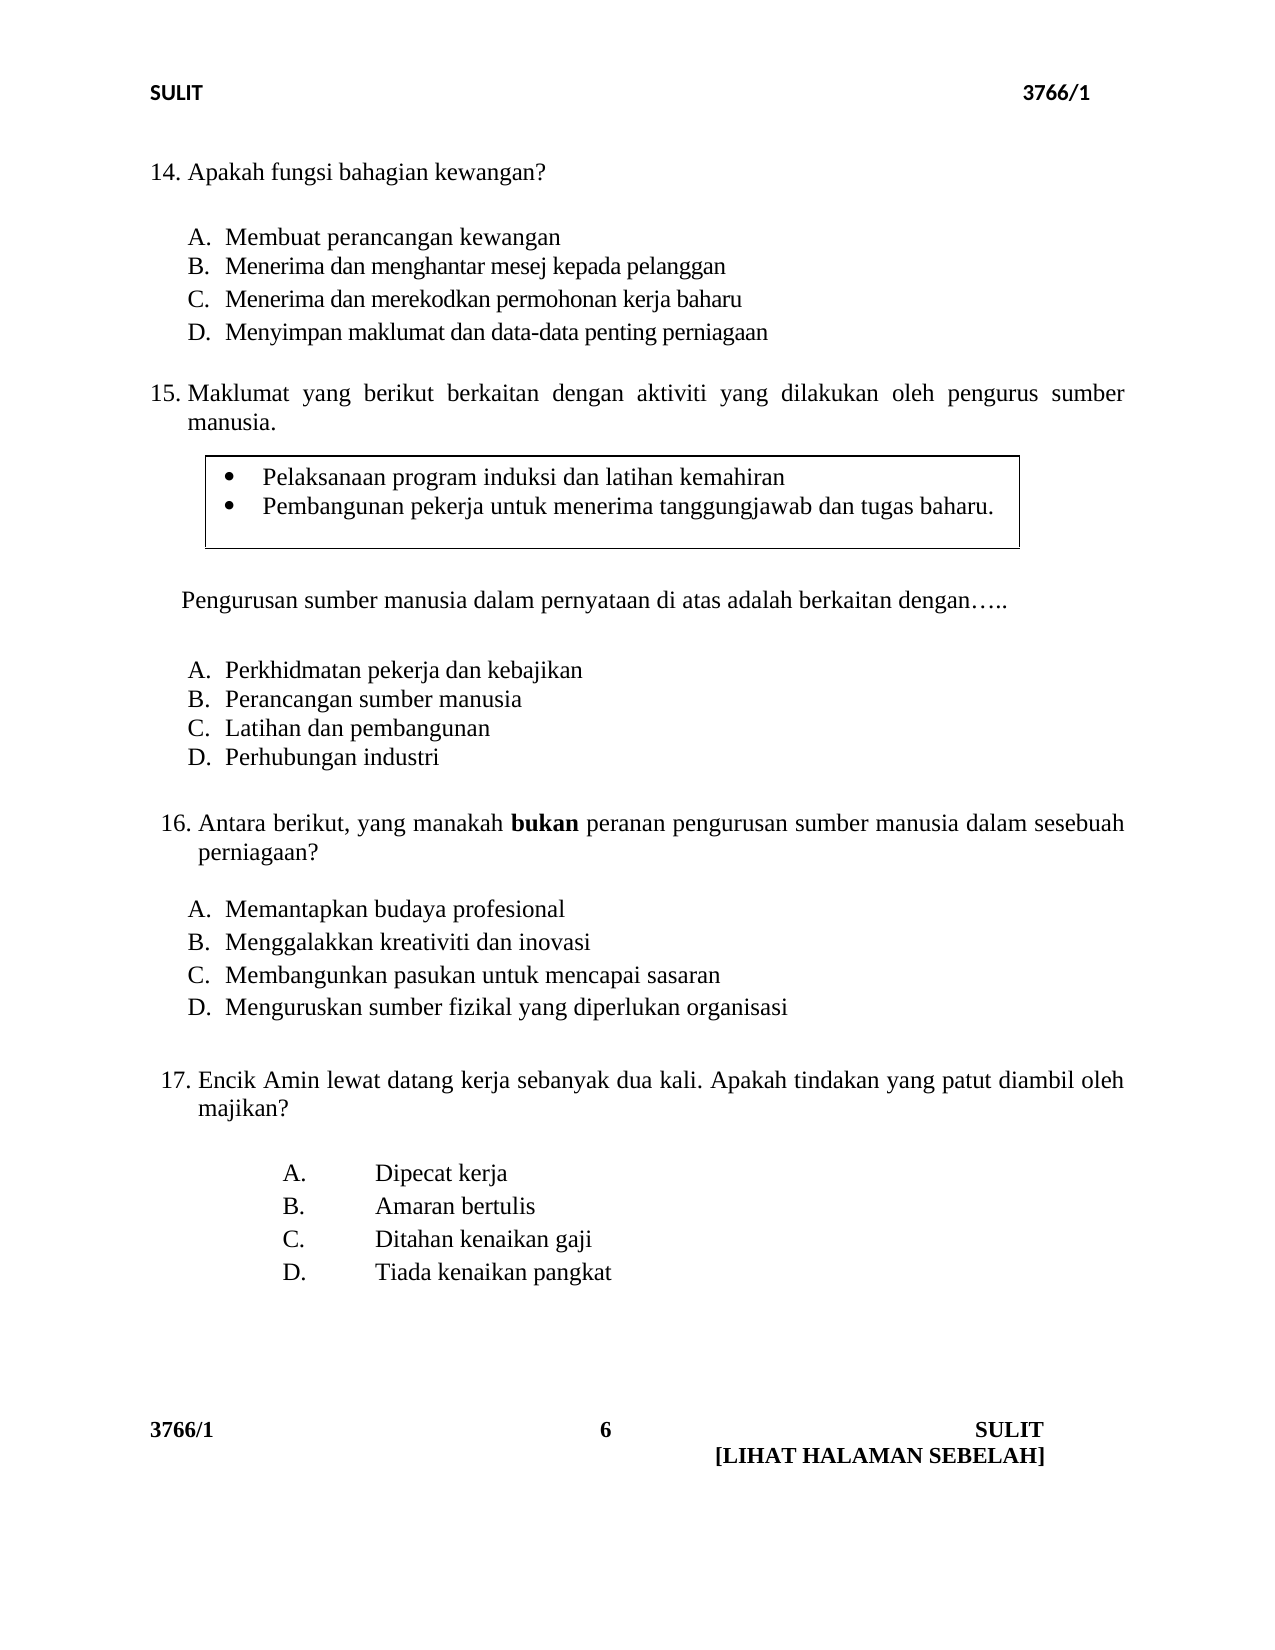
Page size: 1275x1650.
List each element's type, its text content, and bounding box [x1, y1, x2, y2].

list Membuat perancangan kewangan [187, 222, 1125, 251]
text 3766/1 6 SULIT [LIHAT HALAMAN SEBELAH] [150, 1416, 1125, 1469]
list Tiada kenaikan pangkat [235, 1257, 1125, 1285]
list Memantapkan budaya profesional [187, 894, 1125, 923]
list Menerima dan menghantar mesej kepada pelanggan [187, 251, 1125, 280]
list Encik Amin lewat datang kerja sebanyak dua kali. Apakah tindakan yang patut diambil oleh majikan? [160, 1065, 1125, 1122]
list Pelaksanaan program induksi dan latihan kemahiran [225, 462, 1125, 491]
list Amaran bertulis [235, 1191, 1125, 1220]
list Maklumat yang berikut berkaitan dengan aktiviti yang dilakukan oleh pengurus sumber manusia. [150, 378, 1125, 436]
list Perancangan sumber manusia [187, 684, 1125, 713]
list Apakah fungsi bahagian kewangan? [150, 157, 1125, 186]
list Membangunkan pasukan untuk mencapai sasaran [187, 960, 1125, 988]
list Menggalakkan kreativiti dan inovasi [187, 927, 1125, 956]
list Antara berikut, yang manakah bukan peranan pengurusan sumber manusia dalam sesebuah perniagaan? [160, 808, 1125, 865]
list Ditahan kenaikan gaji [235, 1224, 1125, 1252]
list Dipecat kerja [235, 1158, 1125, 1187]
list Menyimpan maklumat dan data-data penting perniagaan [187, 317, 1125, 346]
list Pembangunan pekerja untuk menerima tanggungjawab dan tugas baharu. [225, 491, 1125, 519]
list Latihan dan pembangunan [187, 713, 1125, 742]
list Menerima dan merekodkan permohonan kerja baharu [187, 284, 1125, 313]
list Menguruskan sumber fizikal yang diperlukan organisasi [187, 992, 1125, 1021]
text Pengurusan sumber manusia dalam pernyataan di atas adalah berkaitan dengan….. [150, 586, 1021, 614]
list Perhubungan industri [187, 742, 1125, 770]
list Perkhidmatan pekerja dan kebajikan [187, 655, 1125, 684]
